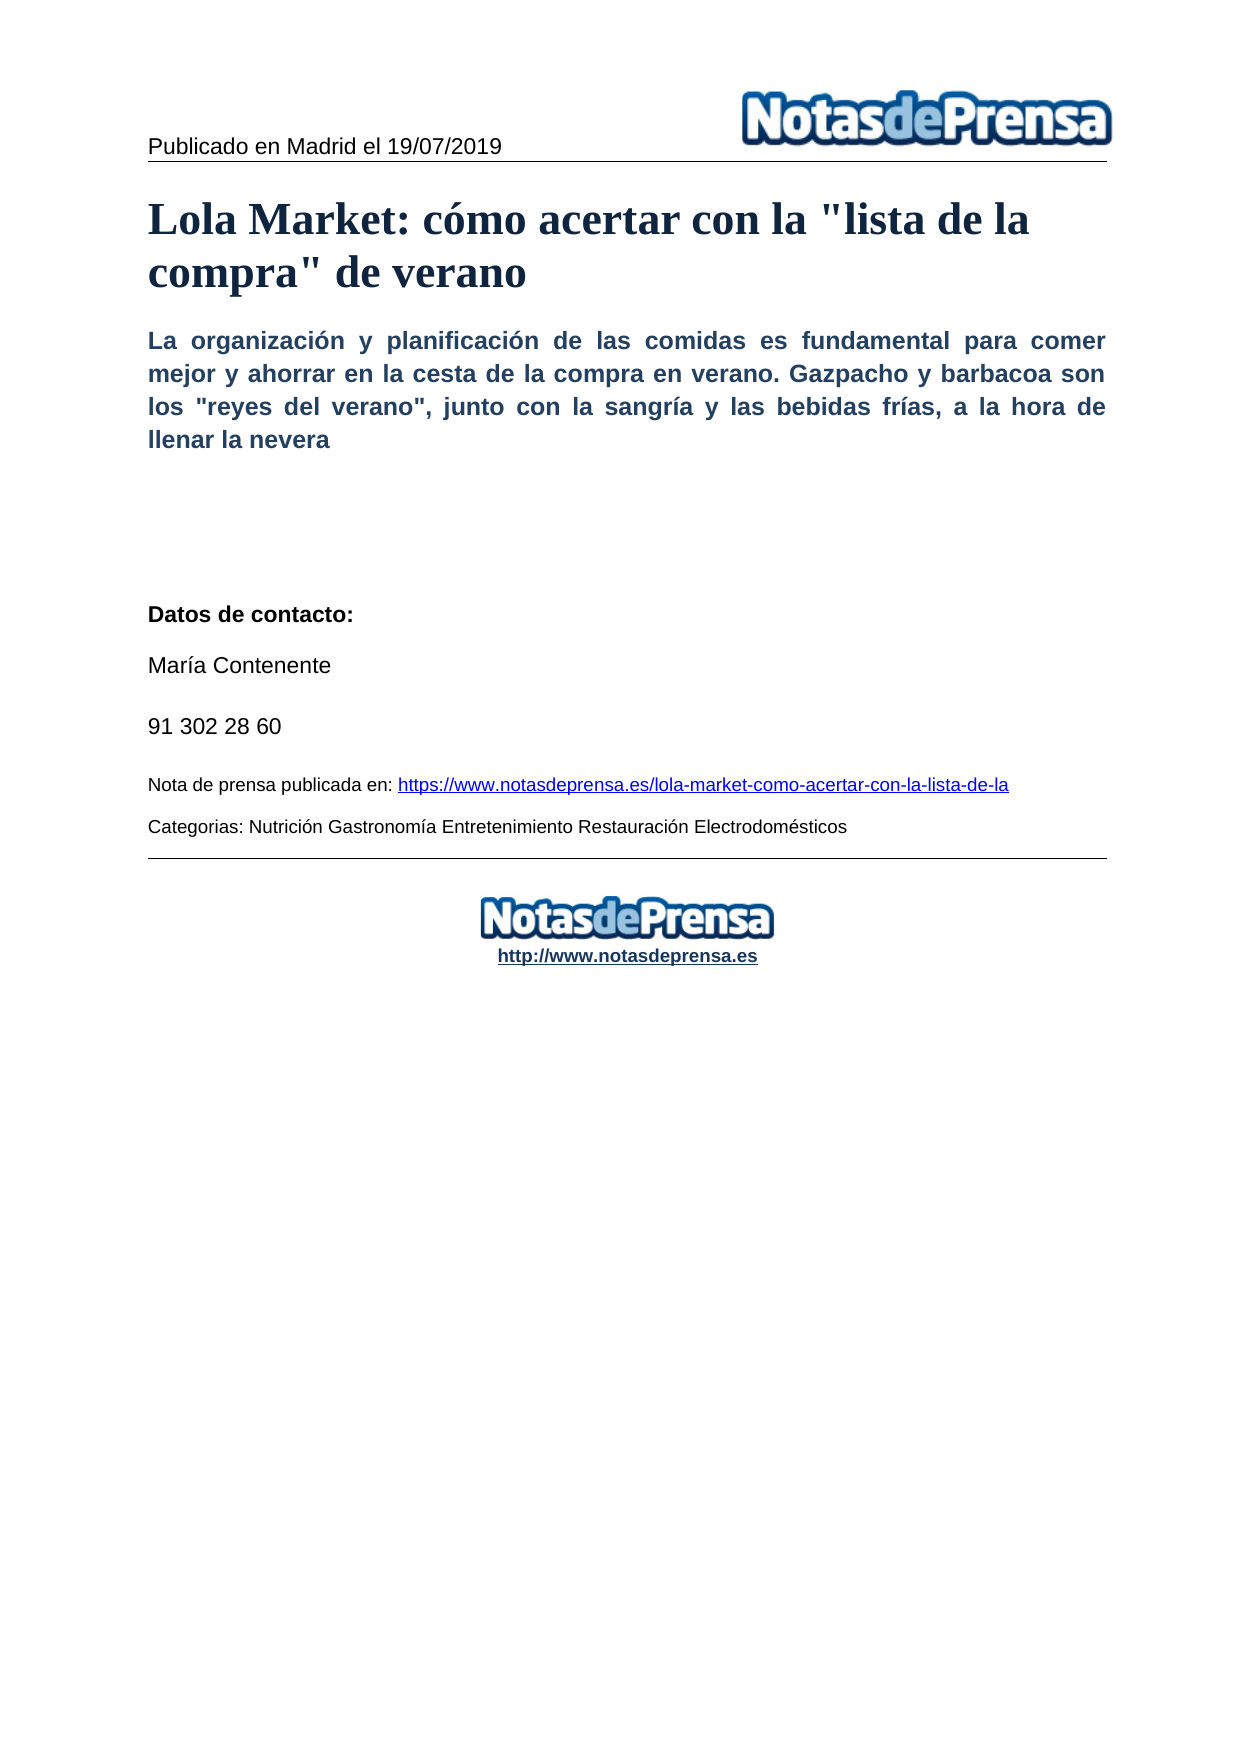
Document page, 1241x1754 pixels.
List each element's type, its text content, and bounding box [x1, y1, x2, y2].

text Datos de contacto: [148, 601, 1107, 628]
text Categorias: Nutrición Gastronomía Entretenimiento Restauración Electrodomésticos [148, 816, 1107, 837]
text 91 302 28 60 [148, 713, 1063, 739]
picture [480, 895, 775, 941]
text http://www.notasdeprensa.es [148, 945, 1107, 967]
text Nota de prensa publicada en: https://www.notasdeprensa.es/lola-market-como-acertar-con-la-lista-de-la [148, 773, 1107, 795]
text María Contenente [148, 652, 1063, 679]
text Publicado en Madrid el 19/07/2019 [148, 133, 1107, 161]
subtitle Lola Market: cómo acertar con la "lista de la compra" de verano [148, 192, 1107, 297]
picture [742, 90, 1113, 148]
subtitle La organización y planificación de las comidas es fundamental para comer mejor y ahorrar en la cesta de la compra en verano. Gazpacho y barbacoa son los "reyes del verano", junto con la sangría y las bebidas frías, a la hora de llenar la nevera [148, 326, 1107, 454]
